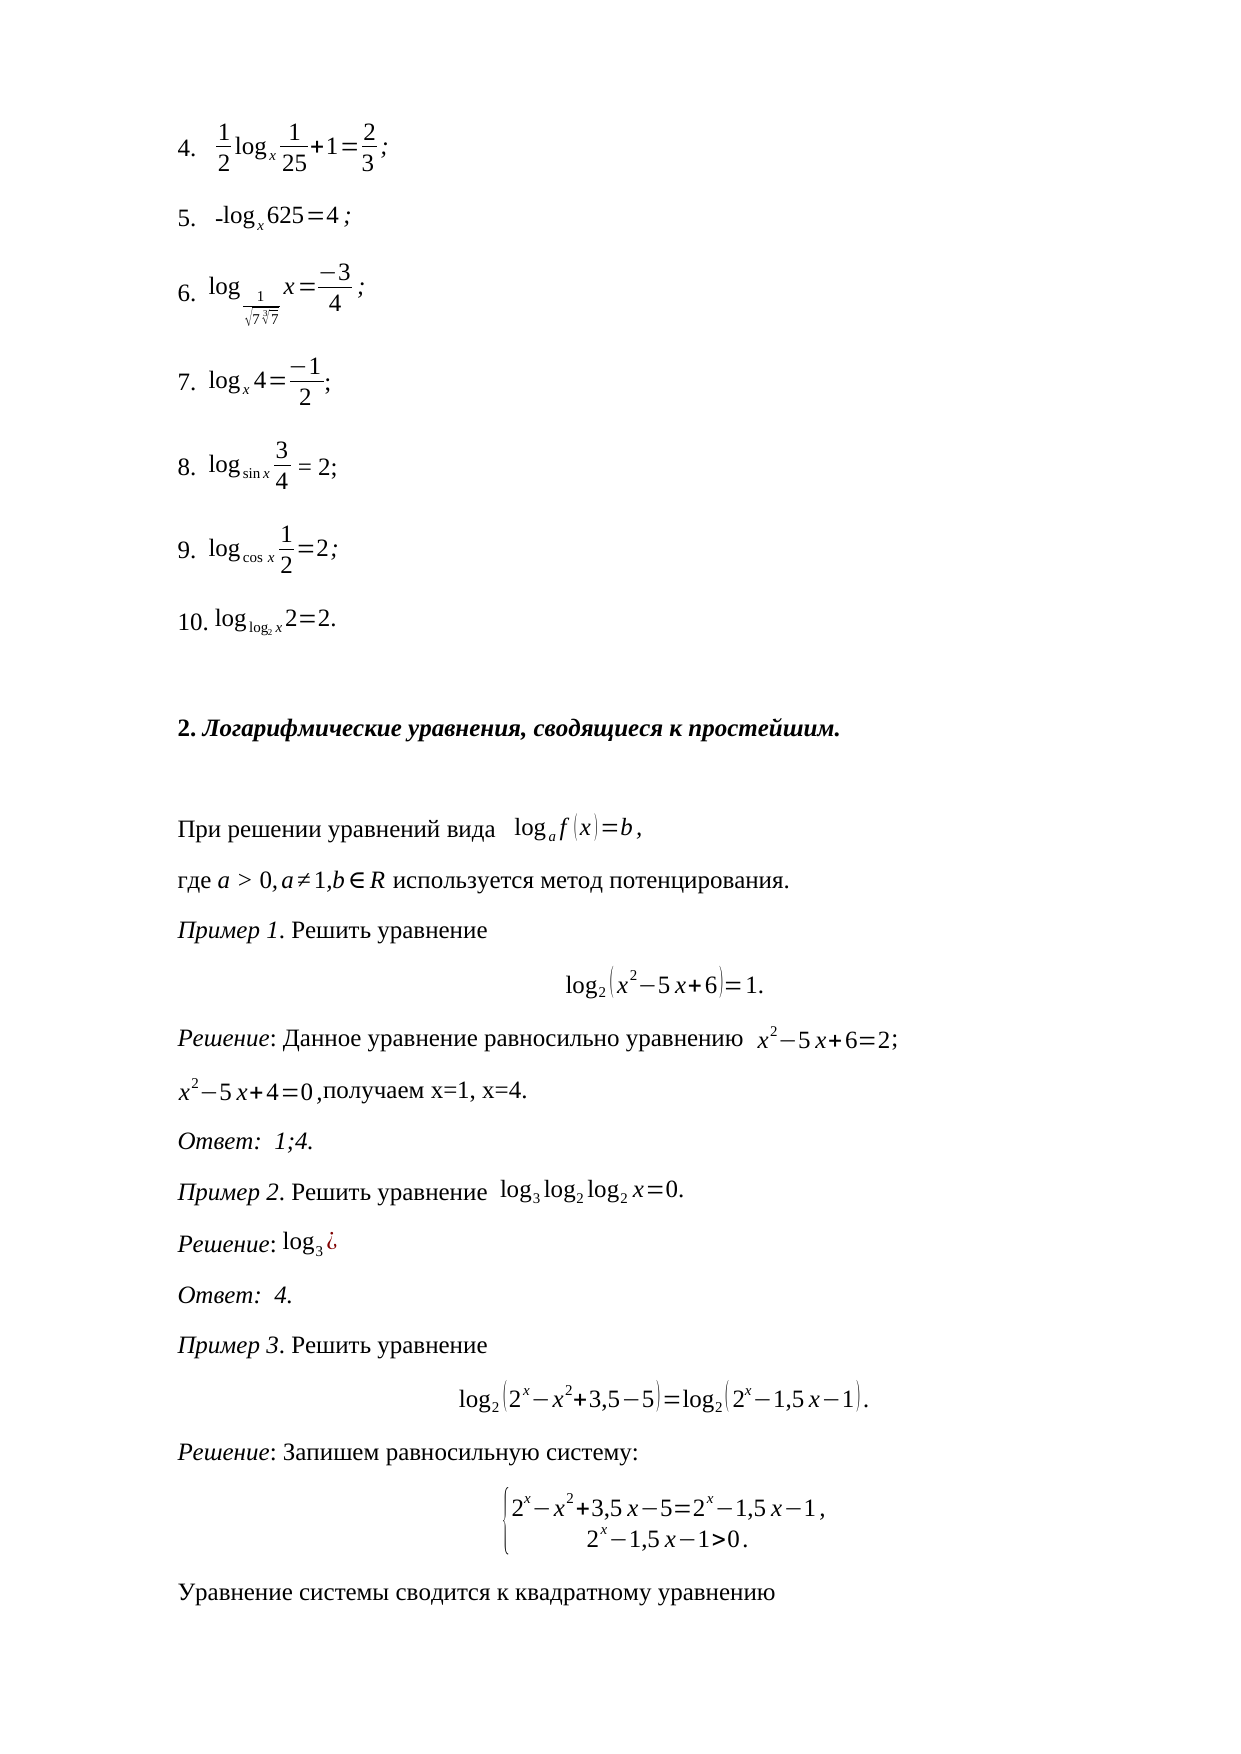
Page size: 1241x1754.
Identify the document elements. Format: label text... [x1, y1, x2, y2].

text 2. Логарифмические уравнения, сводящиеся к простейшим. [177, 713, 1152, 742]
text 7. ; [177, 352, 1152, 411]
text Пример 3. Решить уравнение [177, 1330, 1152, 1358]
text 9. [177, 521, 1152, 579]
text Пример 2. Решить уравнение [177, 1176, 1152, 1207]
text 6. [177, 259, 1152, 327]
text 8. = 2; [177, 436, 1152, 495]
text При решении уравнений вида [177, 812, 1152, 845]
text Уравнение системы сводится к квадратному уравнению [177, 1577, 1152, 1606]
text Ответ: 1;4. [177, 1126, 1152, 1155]
text Решение: Данное уравнение равносильно уравнению ; [177, 1022, 1152, 1053]
text 5. - [177, 202, 1152, 233]
text Ответ: 4. [177, 1280, 1152, 1309]
text 4. [177, 118, 1152, 177]
text Пример 1. Решить уравнение [177, 915, 1152, 944]
text Решение: [177, 1228, 1152, 1259]
text получаем х=1, х=4. [177, 1074, 1152, 1105]
text Решение: Запишем равносильную систему: [177, 1437, 1152, 1465]
text где а > 0, используется метод потенцирования. [177, 866, 1152, 894]
text 10. [177, 604, 1152, 638]
